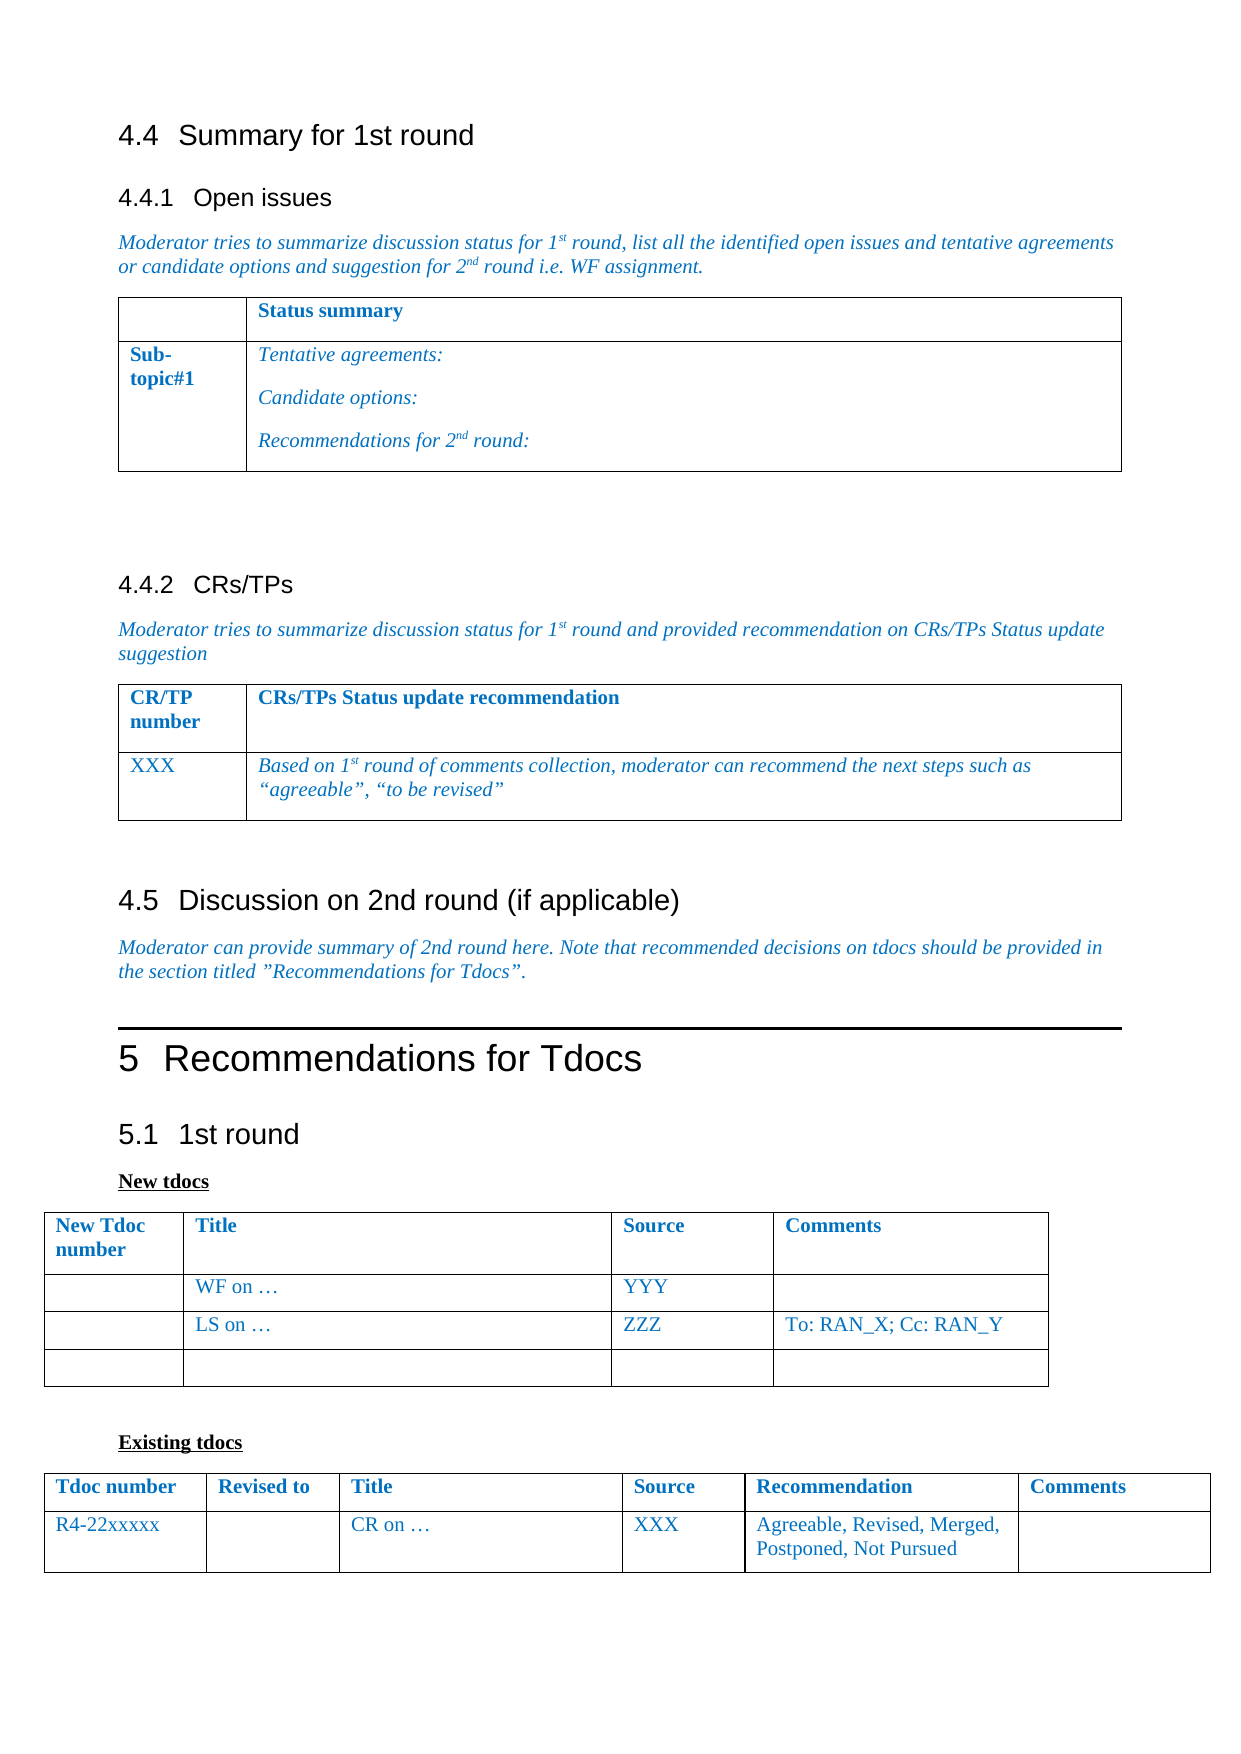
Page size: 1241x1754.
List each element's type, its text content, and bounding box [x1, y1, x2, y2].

table_header Recommendation [746, 1474, 1018, 1511]
subtitle Summary for 1st round [118, 118, 1122, 152]
table_cell YYY [612, 1275, 773, 1311]
subtitle Recommendations for Tdocs [118, 1030, 1122, 1079]
table_cell XXX [119, 753, 246, 820]
table_header Revised to [207, 1474, 339, 1511]
table_cell WF on … [184, 1275, 611, 1311]
table_cell [184, 1350, 611, 1386]
subtitle 1st round [118, 1117, 1122, 1150]
table_cell [45, 1275, 183, 1311]
table_cell [45, 1312, 183, 1349]
table_cell XXX [623, 1512, 744, 1572]
table_header Source [612, 1213, 773, 1273]
table_cell Agreeable, Revised, Merged, Postponed, Not Pursued [746, 1512, 1018, 1572]
table_header Title [184, 1213, 611, 1273]
table_header Tdoc number [45, 1474, 206, 1511]
table_cell [207, 1512, 339, 1572]
table_cell Sub-topic#1 [119, 342, 246, 471]
table_cell Tentative agreements: Candidate options: Recommendations for 2nd round: [247, 342, 1121, 471]
table_cell [774, 1350, 1048, 1386]
subtitle CRs/TPs [118, 570, 1122, 598]
subtitle Open issues [118, 183, 1122, 212]
table_header Source [623, 1474, 744, 1511]
table_cell R4-22xxxxx [45, 1512, 206, 1572]
table_cell CR on … [340, 1512, 622, 1572]
table_header New Tdoc number [45, 1213, 183, 1273]
subtitle Discussion on 2nd round (if applicable) [118, 882, 1122, 916]
table_header Comments [1019, 1474, 1210, 1511]
table_cell [1019, 1512, 1210, 1572]
text New tdocs [118, 1169, 1122, 1193]
table_cell [774, 1275, 1048, 1311]
text Existing tdocs [118, 1430, 1122, 1454]
text Moderator can provide summary of 2nd round here. Note that recommended decisions on tdocs should be provided in the section titled ”Recommendations for Tdocs”. [118, 935, 1122, 983]
table_cell ZZZ [612, 1312, 773, 1349]
table_header Comments [774, 1213, 1048, 1273]
table_header CRs/TPs Status update recommendation [247, 685, 1121, 752]
table_cell To: RAN_X; Cc: RAN_Y [774, 1312, 1048, 1349]
table_header [119, 298, 246, 341]
table_header Title [340, 1474, 622, 1511]
table_cell LS on … [184, 1312, 611, 1349]
table_cell [45, 1350, 183, 1386]
table_header Status summary [247, 298, 1121, 341]
table_cell [612, 1350, 773, 1386]
text Moderator tries to summarize discussion status for 1st round, list all the identified open issues and tentative agreements or candidate options and suggestion for 2nd round i.e. WF assignment. [118, 230, 1122, 278]
text Moderator tries to summarize discussion status for 1st round and provided recommendation on CRs/TPs Status update suggestion [118, 617, 1122, 665]
table_header CR/TP number [119, 685, 246, 752]
table_cell Based on 1st round of comments collection, moderator can recommend the next steps such as “agreeable”, “to be revised” [247, 753, 1121, 820]
